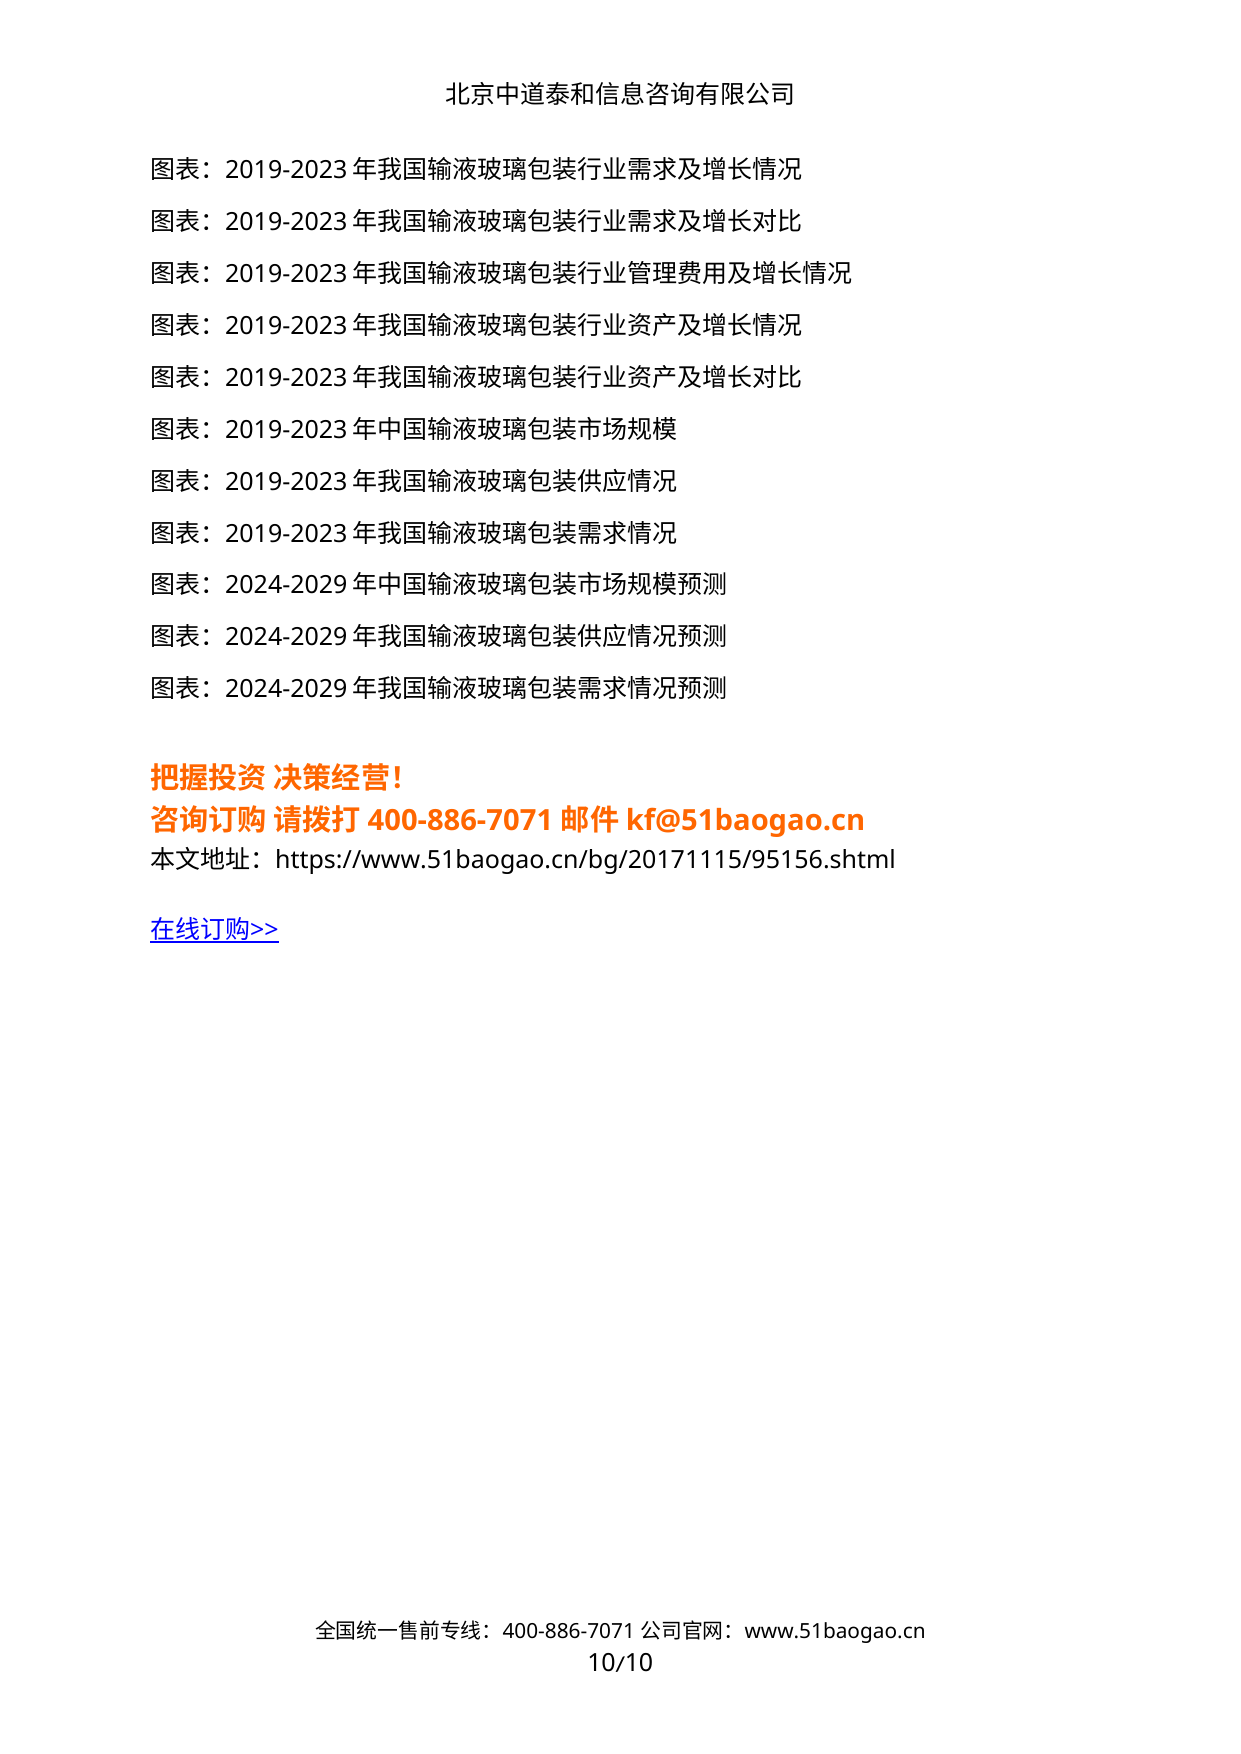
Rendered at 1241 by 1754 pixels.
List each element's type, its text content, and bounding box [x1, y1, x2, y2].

text 图表：2019-2023年我国输液玻璃包装行业资产及增长对比 [150, 357, 1090, 394]
text 图表：2024-2029年我国输液玻璃包装供应情况预测 [150, 617, 1090, 653]
text 图表：2019-2023年我国输液玻璃包装行业需求及增长情况 [150, 150, 1090, 186]
text 图表：2024-2029年中国输液玻璃包装市场规模预测 [150, 565, 1090, 601]
text 图表：2019-2023年我国输液玻璃包装供应情况 [150, 461, 1090, 497]
text 图表：2019-2023年中国输液玻璃包装市场规模 [150, 409, 1090, 446]
text 把握投资 决策经营！咨询订购 请拨打 400-886-7071 邮件 kf@51baogao.cn本文地址：https://www.51baogao.cn/bg/20171115/95156.shtml [150, 721, 1090, 876]
text 图表：2019-2023年我国输液玻璃包装需求情况 [150, 513, 1090, 549]
text 图表：2019-2023年我国输液玻璃包装行业需求及增长对比 [150, 202, 1090, 238]
text 图表：2019-2023年我国输液玻璃包装行业管理费用及增长情况 [150, 254, 1090, 290]
text 图表：2019-2023年我国输液玻璃包装行业资产及增长情况 [150, 306, 1090, 342]
text 在线订购>> [150, 876, 1090, 946]
text 图表：2024-2029年我国输液玻璃包装需求情况预测 [150, 669, 1090, 705]
